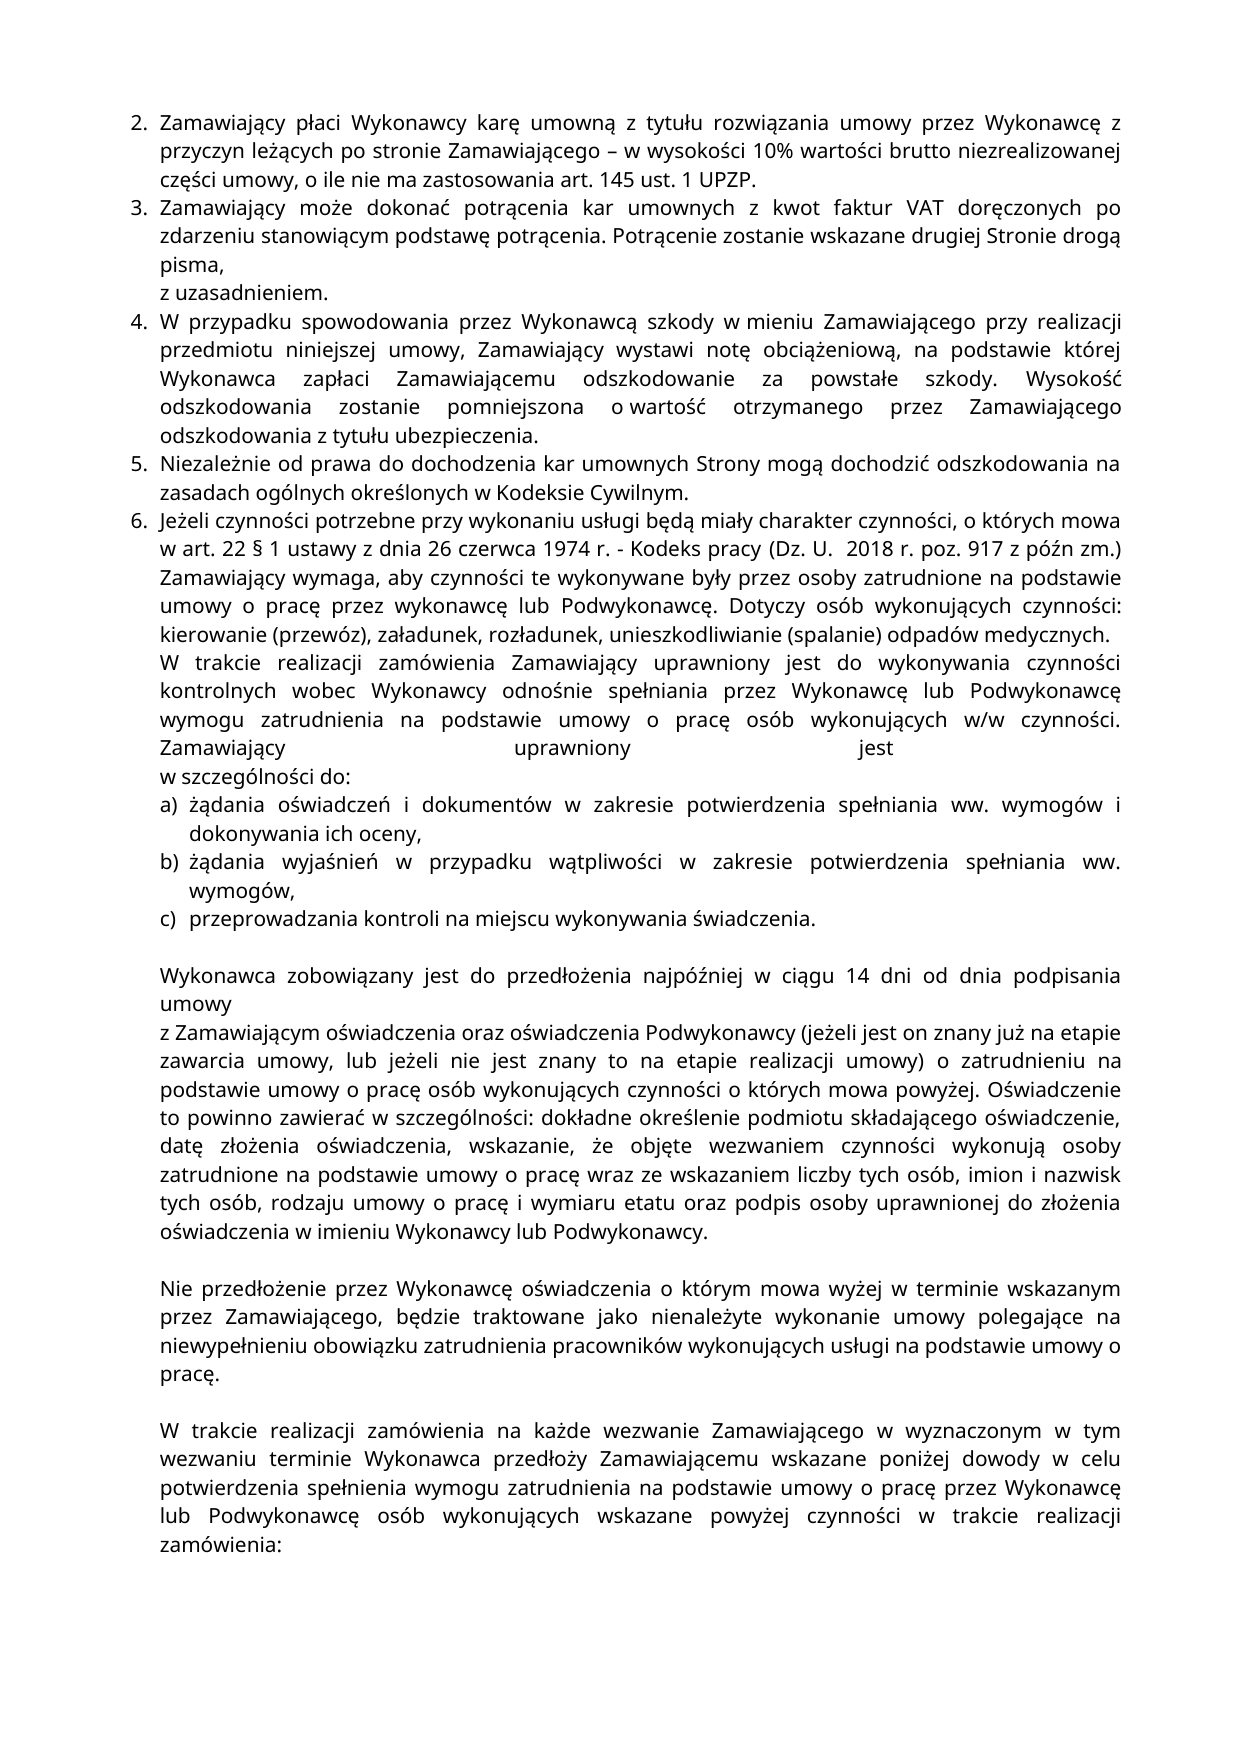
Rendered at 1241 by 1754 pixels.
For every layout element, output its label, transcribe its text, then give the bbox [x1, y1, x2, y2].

text Wykonawca zobowiązany jest do przedłożenia najpóźniej w ciągu 14 dni od dnia podpisania umowy z Zamawiającym oświadczenia oraz oświadczenia Podwykonawcy (jeżeli jest on znany już na etapie zawarcia umowy, lub jeżeli nie jest znany to na etapie realizacji umowy) o zatrudnieniu na podstawie umowy o pracę osób wykonujących czynności o których mowa powyżej. Oświadczenie to powinno zawierać w szczególności: dokładne określenie podmiotu składającego oświadczenie, datę złożenia oświadczenia, wskazanie, że objęte wezwaniem czynności wykonują osoby zatrudnione na podstawie umowy o pracę wraz ze wskazaniem liczby tych osób, imion i nazwisk tych osób, rodzaju umowy o pracę i wymiaru etatu oraz podpis osoby uprawnionej do złożenia oświadczenia w imieniu Wykonawcy lub Podwykonawcy. [159, 961, 1122, 1245]
text Nie przedłożenie przez Wykonawcę oświadczenia o którym mowa wyżej w terminie wskazanym przez Zamawiającego, będzie traktowane jako nienależyte wykonanie umowy polegające na niewypełnieniu obowiązku zatrudnienia pracowników wykonujących usługi na podstawie umowy o pracę. [159, 1274, 1122, 1388]
list żądania oświadczeń i dokumentów w zakresie potwierdzenia spełniania ww. wymogów i dokonywania ich oceny, [159, 790, 1122, 847]
list przeprowadzania kontroli na miejscu wykonywania świadczenia. [159, 904, 1122, 933]
list W przypadku spowodowania przez Wykonawcą szkody w mieniu Zamawiającego przy realizacji przedmiotu niniejszej umowy, Zamawiający wystawi notę obciążeniową, na podstawie której Wykonawca zapłaci Zamawiającemu odszkodowanie za powstałe szkody. Wysokość odszkodowania zostanie pomniejszona o wartość otrzymanego przez Zamawiającego odszkodowania z tytułu ubezpieczenia. [130, 307, 1122, 449]
list Niezależnie od prawa do dochodzenia kar umownych Strony mogą dochodzić odszkodowania na zasadach ogólnych określonych w Kodeksie Cywilnym. [130, 449, 1122, 506]
list Zamawiający płaci Wykonawcy karę umowną z tytułu rozwiązania umowy przez Wykonawcę z przyczyn leżących po stronie Zamawiającego – w wysokości 10% wartości brutto niezrealizowanej części umowy, o ile nie ma zastosowania art. 145 ust. 1 UPZP. [130, 108, 1122, 193]
text W trakcie realizacji zamówienia Zamawiający uprawniony jest do wykonywania czynności kontrolnych wobec Wykonawcy odnośnie spełniania przez Wykonawcę lub Podwykonawcę wymogu zatrudnienia na podstawie umowy o pracę osób wykonujących w/w czynności. Zamawiający uprawniony jest w szczególności do: [159, 648, 1122, 790]
list Jeżeli czynności potrzebne przy wykonaniu usługi będą miały charakter czynności, o których mowa w art. 22 § 1 ustawy z dnia 26 czerwca 1974 r. - Kodeks pracy (Dz. U. 2018 r. poz. 917 z późn zm.) Zamawiający wymaga, aby czynności te wykonywane były przez osoby zatrudnione na podstawie umowy o pracę przez wykonawcę lub Podwykonawcę. Dotyczy osób wykonujących czynności: kierowanie (przewóz), załadunek, rozładunek, unieszkodliwianie (spalanie) odpadów medycznych. [130, 506, 1122, 648]
text W trakcie realizacji zamówienia na każde wezwanie Zamawiającego w wyznaczonym w tym wezwaniu terminie Wykonawca przedłoży Zamawiającemu wskazane poniżej dowody w celu potwierdzenia spełnienia wymogu zatrudnienia na podstawie umowy o pracę przez Wykonawcę lub Podwykonawcę osób wykonujących wskazane powyżej czynności w trakcie realizacji zamówienia: [159, 1416, 1122, 1558]
list Zamawiający może dokonać potrącenia kar umownych z kwot faktur VAT doręczonych po zdarzeniu stanowiącym podstawę potrącenia. Potrącenie zostanie wskazane drugiej Stronie drogą pisma, z uzasadnieniem. [130, 193, 1122, 307]
list żądania wyjaśnień w przypadku wątpliwości w zakresie potwierdzenia spełniania ww. wymogów, [159, 847, 1122, 904]
